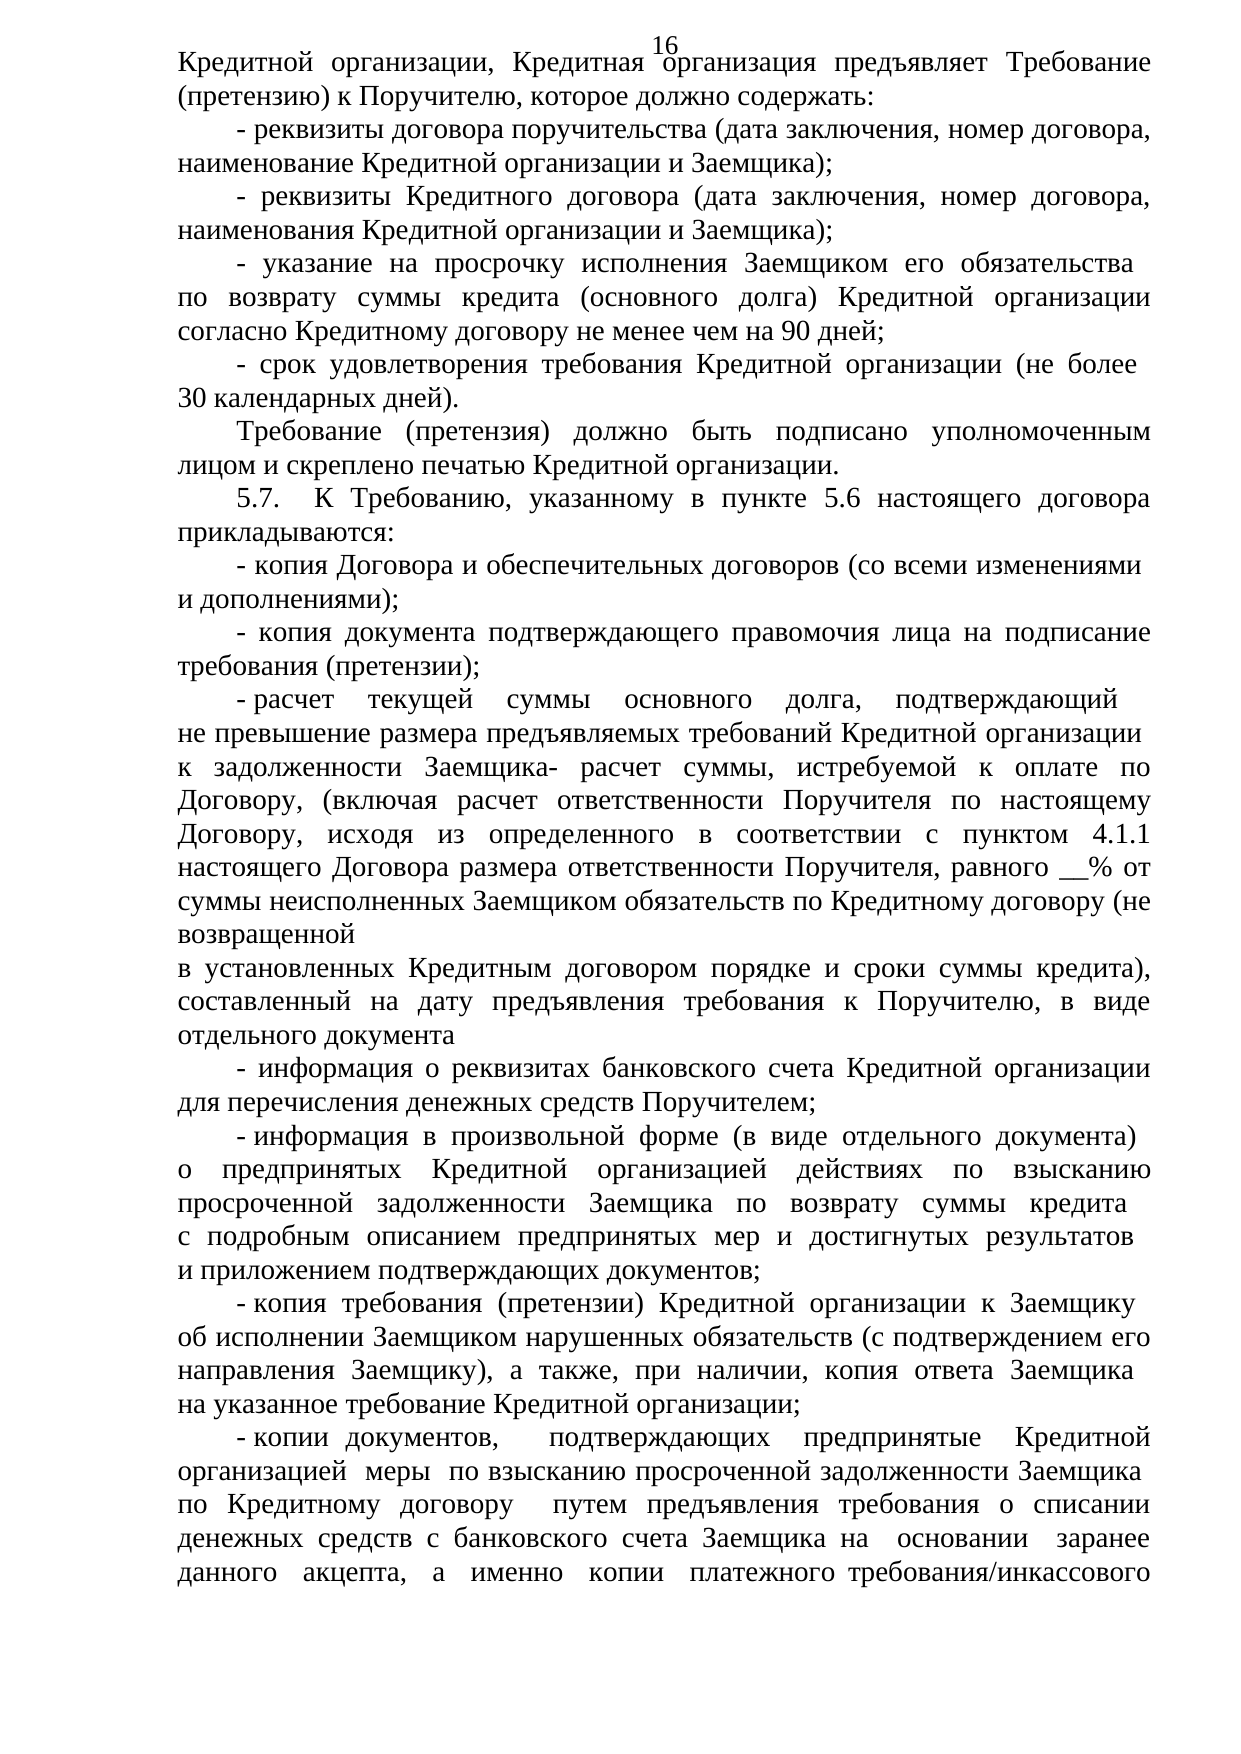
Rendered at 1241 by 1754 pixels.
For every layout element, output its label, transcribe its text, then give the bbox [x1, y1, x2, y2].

text Требование (претензия) должно быть подписано уполномоченным лицом и скреплено печатью Кредитной организации. [177, 413, 1152, 480]
text - информация в произвольной форме (в виде отдельного документа) о предпринятых Кредитной организацией действиях по взысканию просроченной задолженности Заемщика по возврату суммы кредита с подробным описанием предпринятых мер и достигнутых результатов и приложением подтверждающих документов; [177, 1118, 1152, 1285]
text - реквизиты договора поручительства (дата заключения, номер договора, наименование Кредитной организации и Заемщика); [177, 111, 1152, 178]
text - реквизиты Кредитного договора (дата заключения, номер договора, наименования Кредитной организации и Заемщика); [177, 178, 1152, 246]
text - срок удовлетворения требования Кредитной организации (не более 30 календарных дней). [177, 346, 1152, 413]
text - расчет текущей суммы основного долга, подтверждающий не превышение размера предъявляемых требований Кредитной организации к задолженности Заемщика- расчет суммы, истребуемой к оплате по Договору, (включая расчет ответственности Поручителя по настоящему Договору, исходя из определенного в соответствии с пунктом 4.1.1 настоящего Договора размера ответственности Поручителя, равного __% от суммы неисполненных Заемщиком обязательств по Кредитному договору (не возвращенной в установленных Кредитным договором порядке и сроки суммы кредита), составленный на дату предъявления требования к Поручителю, в виде отдельного документа [177, 682, 1152, 1051]
text - копия Договора и обеспечительных договоров (со всеми изменениями и дополнениями); [177, 547, 1152, 614]
text - копия документа подтверждающего правомочия лица на подписание требования (претензии); [177, 614, 1152, 682]
text 5.7. К Требованию, указанному в пункте 5.6 настоящего договора прикладываются: [177, 480, 1152, 547]
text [177, 44, 1152, 111]
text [177, 1419, 1152, 1587]
text - копия требования (претензии) Кредитной организации к Заемщику об исполнении Заемщиком нарушенных обязательств (с подтверждением его направления Заемщику), а также, при наличии, копия ответа Заемщика на указанное требование Кредитной организации; [177, 1285, 1152, 1419]
text - указание на просрочку исполнения Заемщиком его обязательства по возврату суммы кредита (основного долга) Кредитной организации согласно Кредитному договору не менее чем на 90 дней; [177, 246, 1152, 346]
text - информация о реквизитах банковского счета Кредитной организации для перечисления денежных средств Поручителем; [177, 1051, 1152, 1118]
